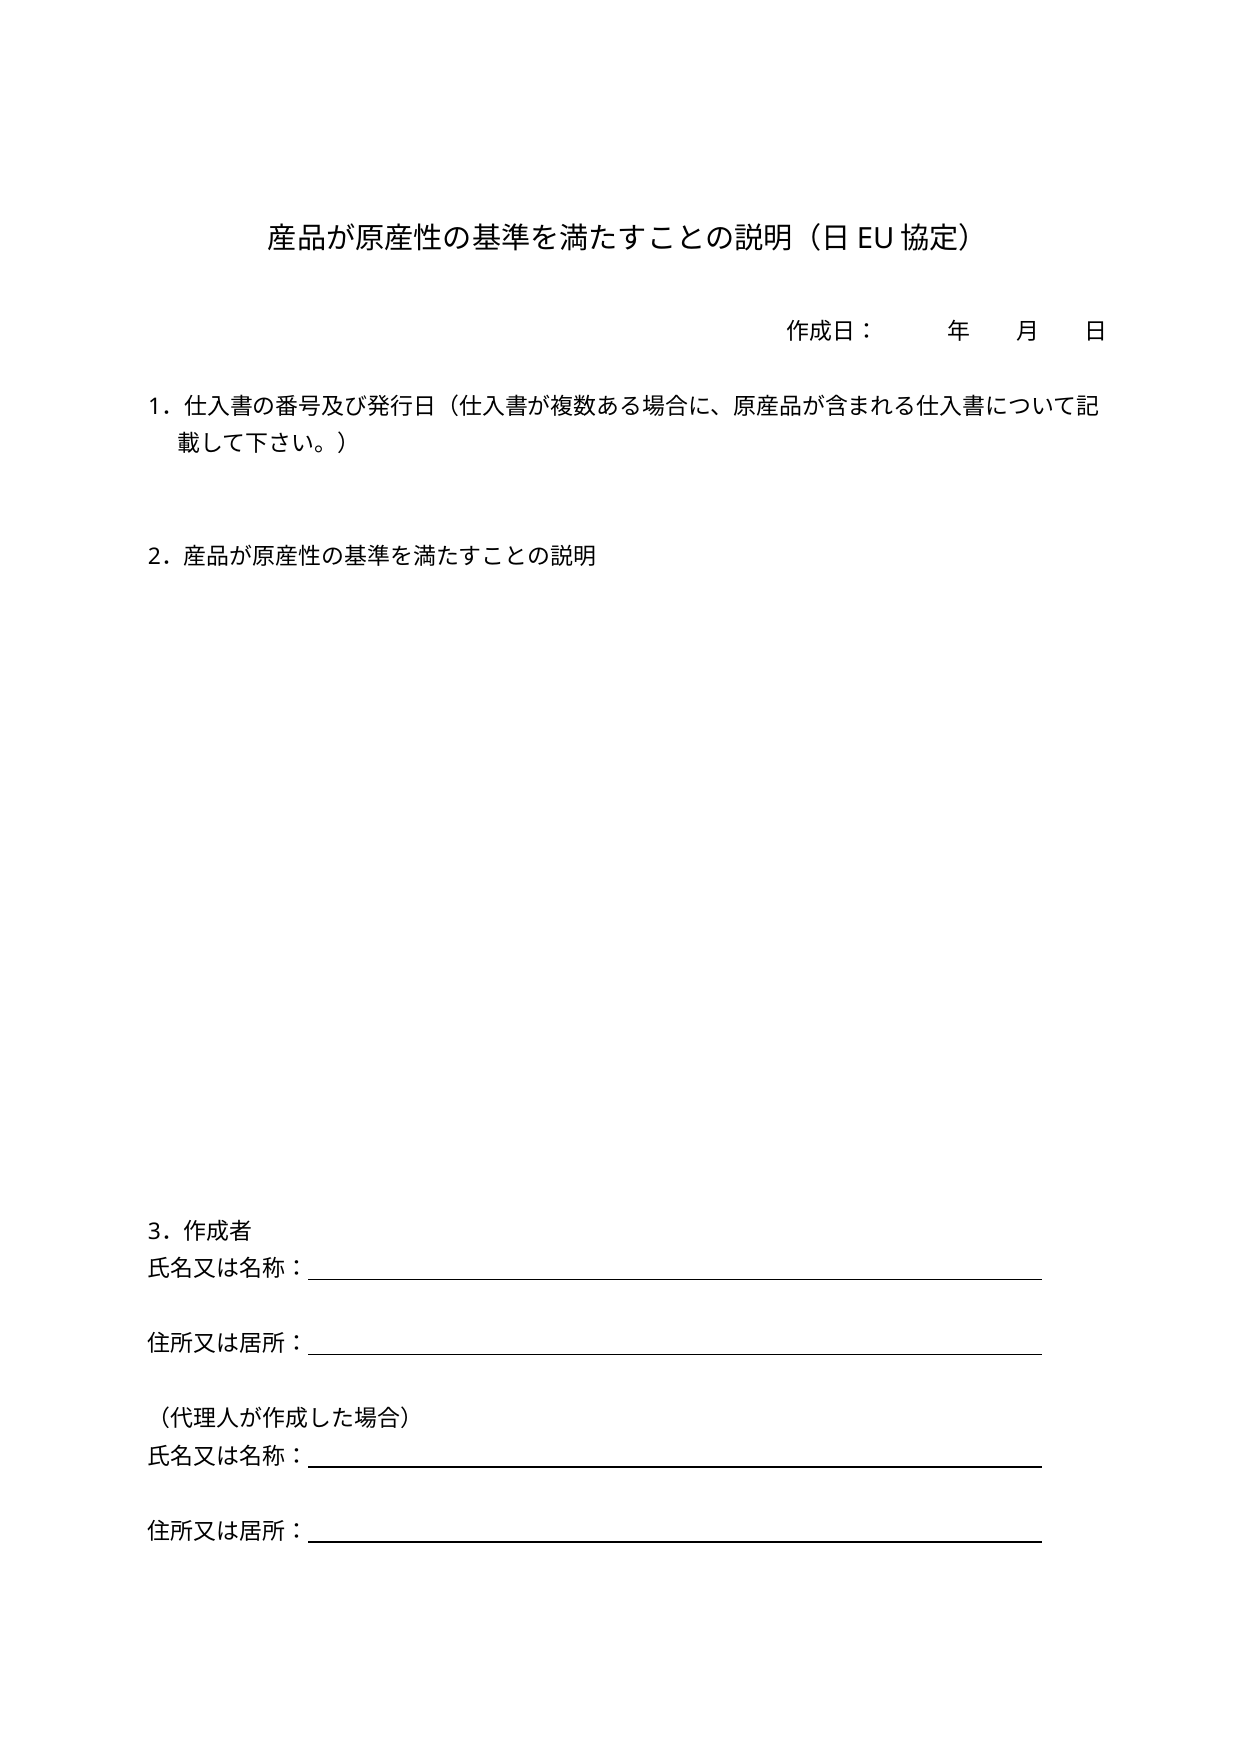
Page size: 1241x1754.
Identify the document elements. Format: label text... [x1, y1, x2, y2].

text 住所又は居所： [148, 1323, 1107, 1360]
text 氏名又は名称： [148, 1248, 1107, 1285]
text 住所又は居所： [148, 1510, 1107, 1548]
text 作成日： 年 月 日 [148, 310, 1107, 348]
text （代理人が作成した場合） [148, 1398, 1107, 1435]
text 産品が原産性の基準を満たすことの説明（日EU協定） [148, 198, 1107, 273]
text 2．産品が原産性の基準を満たすことの説明 [148, 535, 1107, 573]
text 氏名又は名称： [148, 1435, 1107, 1473]
text 1．仕入書の番号及び発行日（仕入書が複数ある場合に、原産品が含まれる仕入書について記載して下さい。） [148, 385, 1107, 460]
text 3．作成者 [148, 1210, 1107, 1248]
